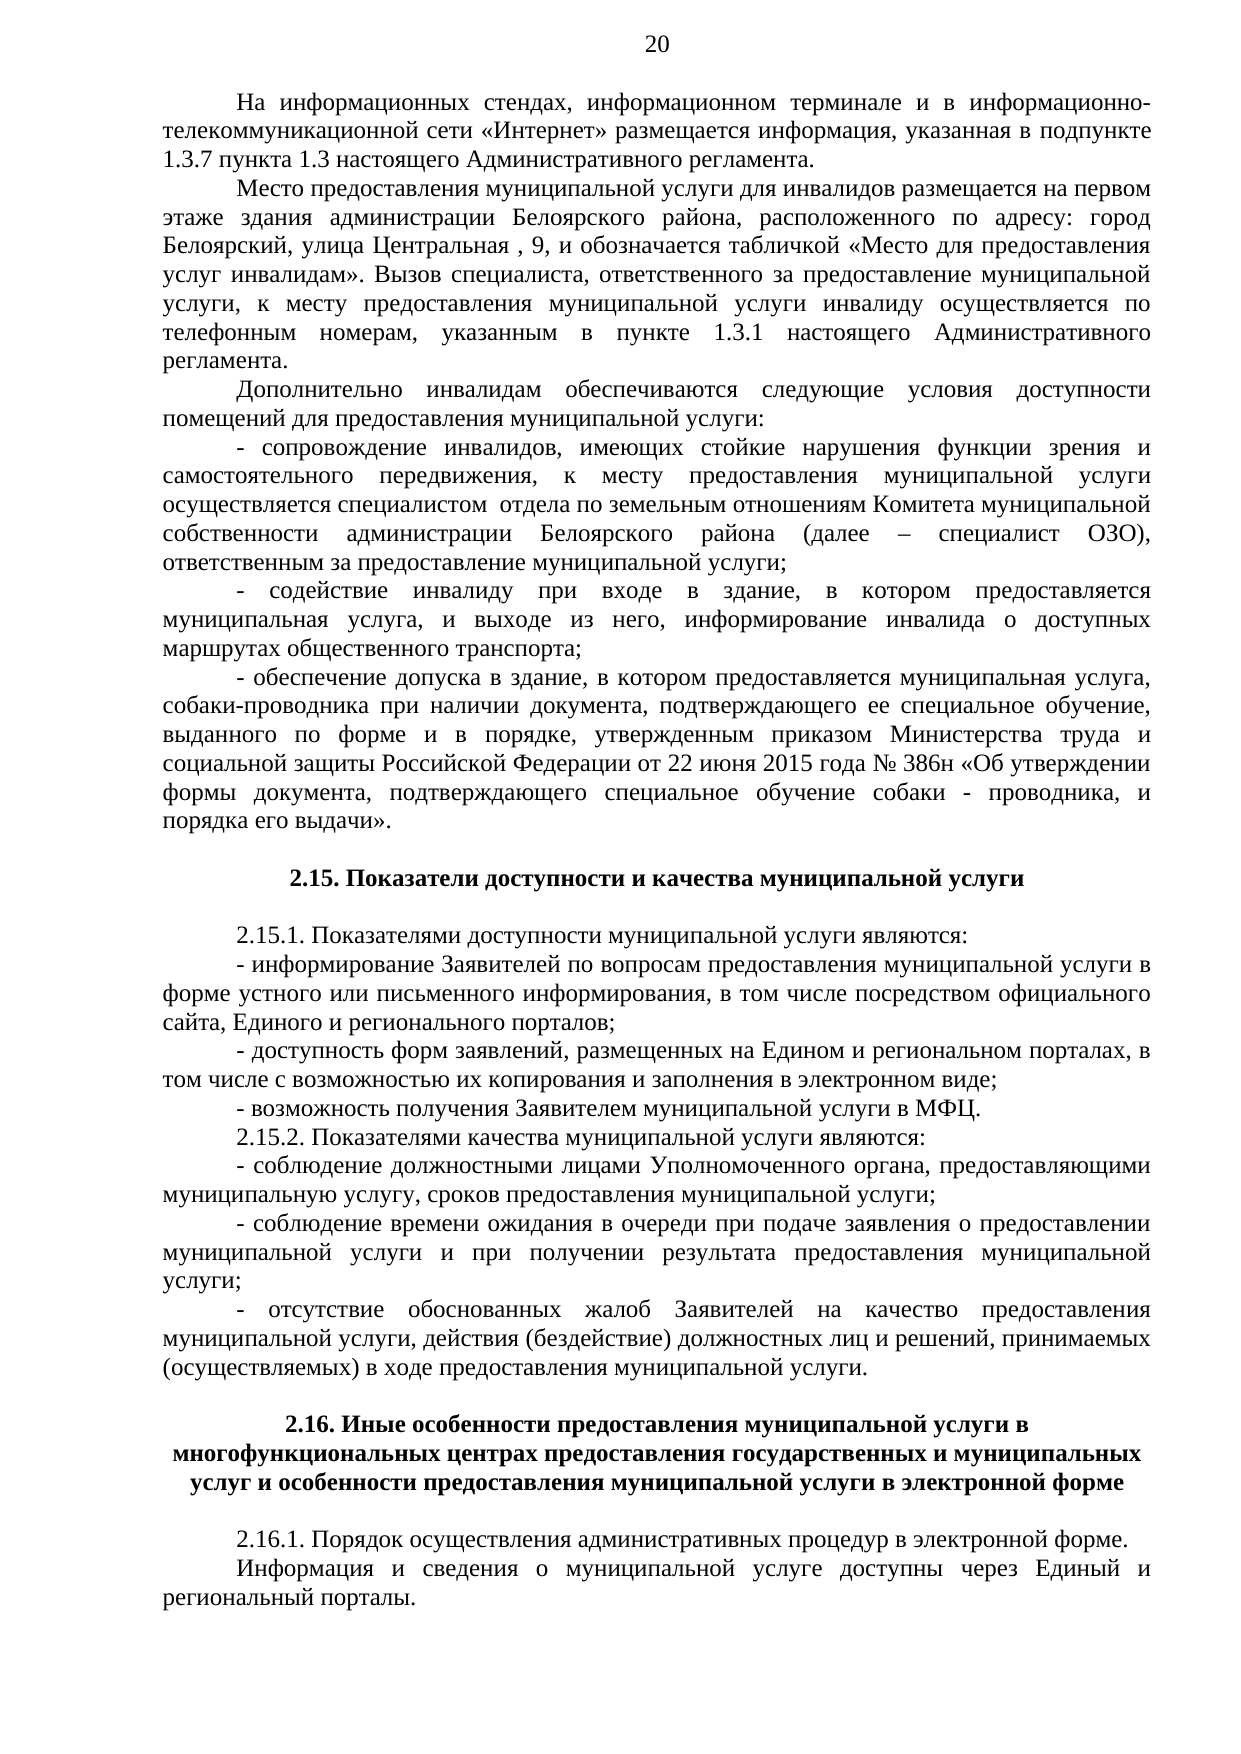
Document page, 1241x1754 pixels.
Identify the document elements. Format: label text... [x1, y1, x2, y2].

text 2.15.1. Показателями доступности муниципальной услуги являются: [162, 920, 1152, 949]
text Дополнительно инвалидам обеспечиваются следующие условия доступности помещений для предоставления муниципальной услуги: [162, 374, 1152, 432]
text 2.15.2. Показателями качества муниципальной услуги являются: [162, 1122, 1152, 1150]
text - обеспечение допуска в здание, в котором предоставляется муниципальная услуга, собаки-проводника при наличии документа, подтверждающего ее специальное обучение, выданного по форме и в порядке, утвержденным приказом Министерства труда и социальной защиты Российской Федерации от 22 июня 2015 года № 386н «Об утверждении формы документа, подтверждающего специальное обучение собаки - проводника, и порядка его выдачи». [162, 662, 1152, 834]
text - сопровождение инвалидов, имеющих стойкие нарушения функции зрения и самостоятельного передвижения, к месту предоставления муниципальной услуги осуществляется специалистом отдела по земельным отношениям Комитета муниципальной собственности администрации Белоярского района (далее – специалист ОЗО), ответственным за предоставление муниципальной услуги; [162, 432, 1152, 575]
text Информация и сведения о муниципальной услуге доступны через Единый и региональный порталы. [162, 1553, 1152, 1610]
text 2.16.1. Порядок осуществления административных процедур в электронной форме. [162, 1524, 1152, 1553]
text - соблюдение времени ожидания в очереди при подаче заявления о предоставлении муниципальной услуги и при получении результата предоставления муниципальной услуги; [162, 1208, 1152, 1294]
text - информирование Заявителей по вопросам предоставления муниципальной услуги в форме устного или письменного информирования, в том числе посредством официального сайта, Единого и регионального порталов; [162, 949, 1152, 1035]
text - доступность форм заявлений, размещенных на Едином и региональном порталах, в том числе с возможностью их копирования и заполнения в электронном виде; [162, 1035, 1152, 1093]
text 2.16. Иные особенности предоставления муниципальной услуги в многофункциональных центрах предоставления государственных и муниципальных услуг и особенности предоставления муниципальной услуги в электронной форме [162, 1409, 1152, 1495]
text - возможность получения Заявителем муниципальной услуги в МФЦ. [162, 1093, 1152, 1122]
text 2.15. Показатели доступности и качества муниципальной услуги [162, 863, 1152, 892]
text - соблюдение должностными лицами Уполномоченного органа, предоставляющими муниципальную услугу, сроков предоставления муниципальной услуги; [162, 1150, 1152, 1208]
text На информационных стендах, информационном терминале и в информационно-телекоммуникационной сети «Интернет» размещается информация, указанная в подпункте 1.3.7 пункта 1.3 настоящего Административного регламента. [162, 87, 1152, 173]
text - содействие инвалиду при входе в здание, в котором предоставляется муниципальная услуга, и выходе из него, информирование инвалида о доступных маршрутах общественного транспорта; [162, 575, 1152, 662]
text - отсутствие обоснованных жалоб Заявителей на качество предоставления муниципальной услуги, действия (бездействие) должностных лиц и решений, принимаемых (осуществляемых) в ходе предоставления муниципальной услуги. [162, 1294, 1152, 1380]
text Место предоставления муниципальной услуги для инвалидов размещается на первом этаже здания администрации Белоярского района, расположенного по адресу: город Белоярский, улица Центральная , 9, и обозначается табличкой «Место для предоставления услуг инвалидам». Вызов специалиста, ответственного за предоставление муниципальной услуги, к месту предоставления муниципальной услуги инвалиду осуществляется по телефонным номерам, указанным в пункте 1.3.1 настоящего Административного регламента. [162, 173, 1152, 374]
